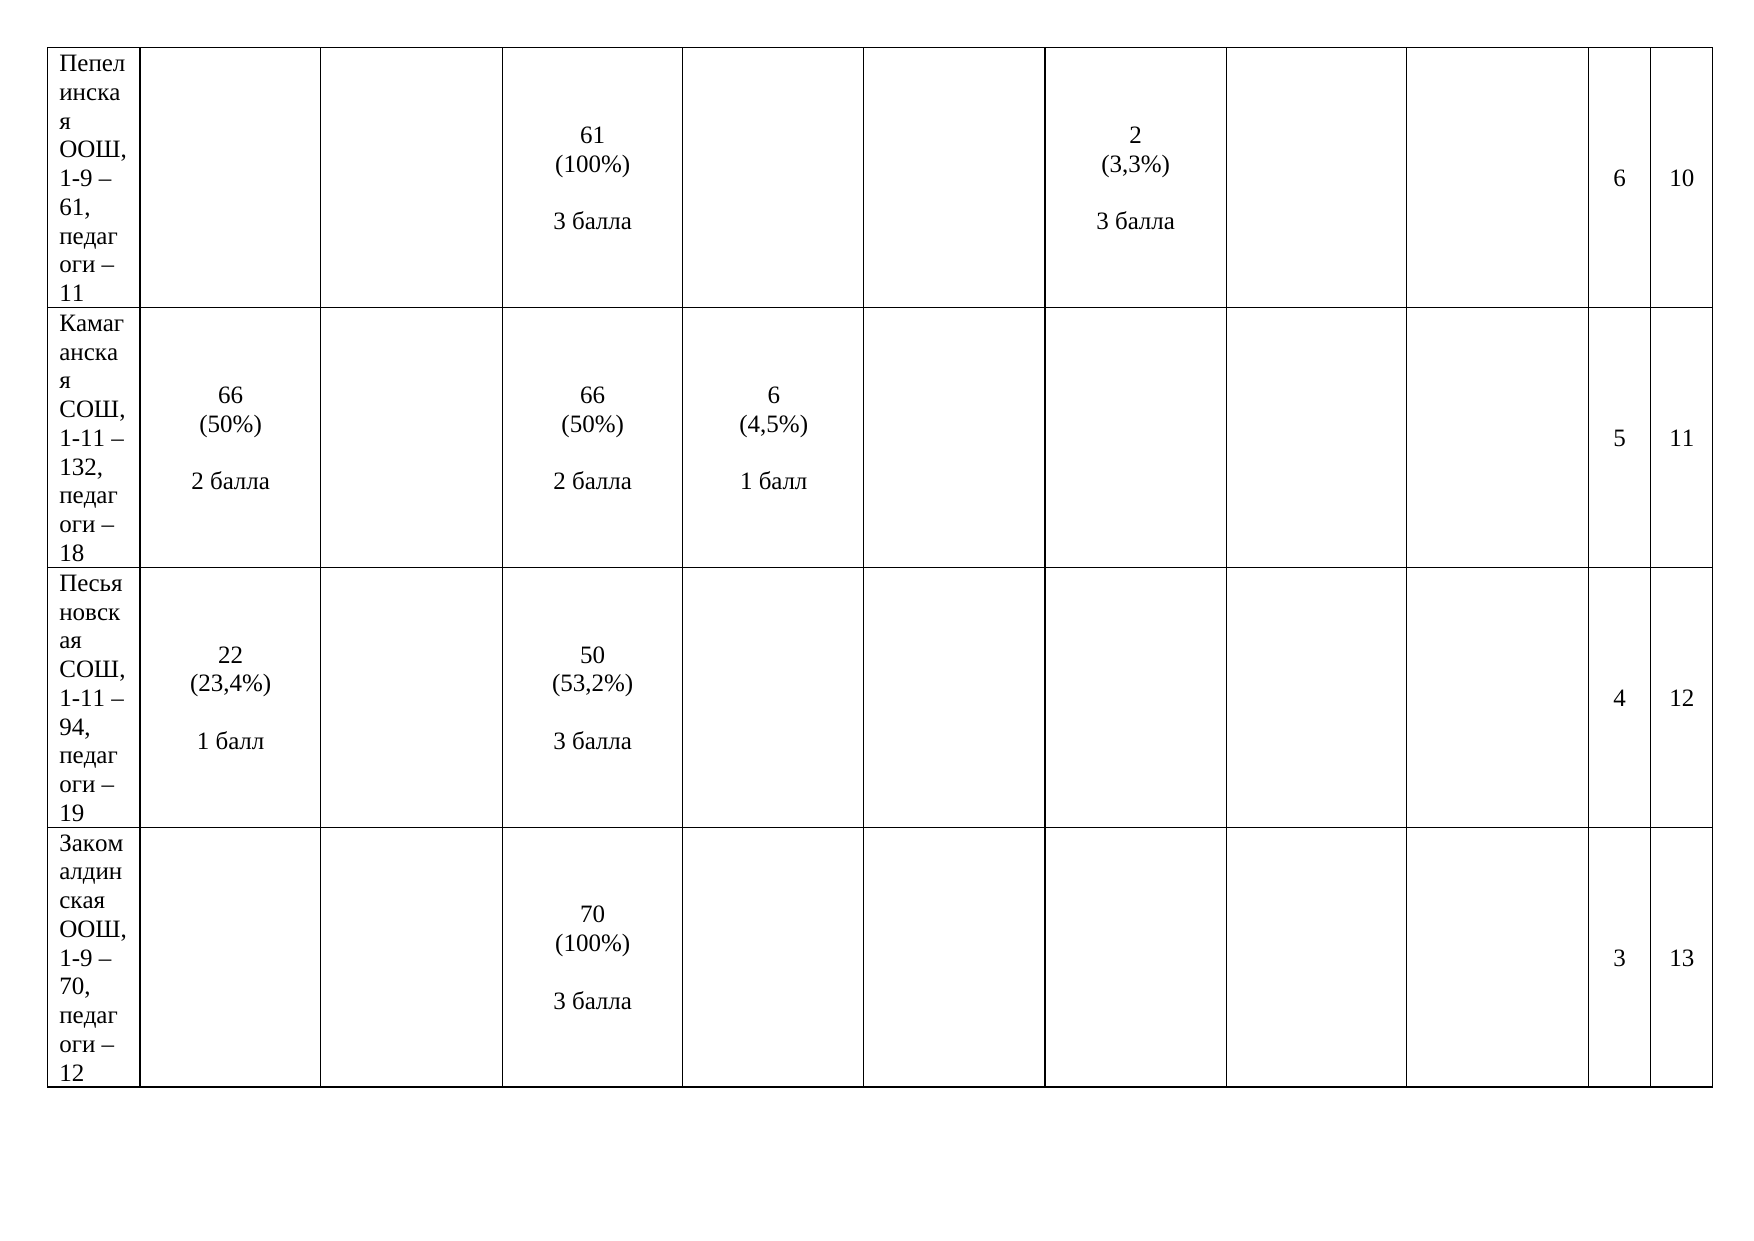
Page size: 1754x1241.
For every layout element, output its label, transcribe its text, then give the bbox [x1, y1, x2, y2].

table_cell [1407, 308, 1588, 567]
table_cell [321, 308, 502, 567]
table_cell [1227, 48, 1406, 307]
table_cell 6 [1589, 48, 1650, 307]
table_cell 11 [1651, 308, 1712, 567]
table_cell [864, 308, 1044, 567]
table_cell [1407, 828, 1588, 1086]
table_cell 12 [1651, 568, 1712, 827]
table_cell 66 (50%) 2 балла [503, 308, 682, 567]
table_cell [1407, 568, 1588, 827]
table_cell [864, 828, 1044, 1086]
table_cell 2 (3,3%) 3 балла [1046, 48, 1226, 307]
table_cell [864, 48, 1044, 307]
table_cell Закомалдинская ООШ, 1-9 –70, педагоги – 12 [48, 828, 139, 1086]
table_cell 13 [1651, 828, 1712, 1086]
table_cell Песьяновская СОШ, 1-11 – 94, педагоги – 19 [48, 568, 139, 827]
table_cell [1046, 308, 1226, 567]
table_cell Камаганская СОШ, 1-11 – 132, педагоги – 18 [48, 308, 139, 567]
table_cell [141, 48, 320, 307]
table_cell [683, 48, 863, 307]
table_cell [1046, 568, 1226, 827]
table_cell 4 [1589, 568, 1650, 827]
table_cell 61 (100%) 3 балла [503, 48, 682, 307]
table_cell 50 (53,2%) 3 балла [503, 568, 682, 827]
table_cell [683, 568, 863, 827]
table_cell [141, 828, 320, 1086]
table_cell 10 [1651, 48, 1712, 307]
table_cell 70 (100%) 3 балла [503, 828, 682, 1086]
table_cell 3 [1589, 828, 1650, 1086]
table_cell 5 [1589, 308, 1650, 567]
table_cell 22 (23,4%) 1 балл [141, 568, 320, 827]
table_cell [864, 568, 1044, 827]
table_cell Пепелинская ООШ, 1-9 – 61, педагоги – 11 [48, 48, 139, 307]
table_cell [1227, 308, 1406, 567]
table_cell [321, 48, 502, 307]
table_cell [321, 828, 502, 1086]
table_cell [1227, 828, 1406, 1086]
table_cell [1046, 828, 1226, 1086]
table_cell [683, 828, 863, 1086]
table_cell [321, 568, 502, 827]
table_cell 6 (4,5%) 1 балл [683, 308, 863, 567]
table_cell [1227, 568, 1406, 827]
table_cell [1407, 48, 1588, 307]
table_cell 66 (50%) 2 балла [141, 308, 320, 567]
